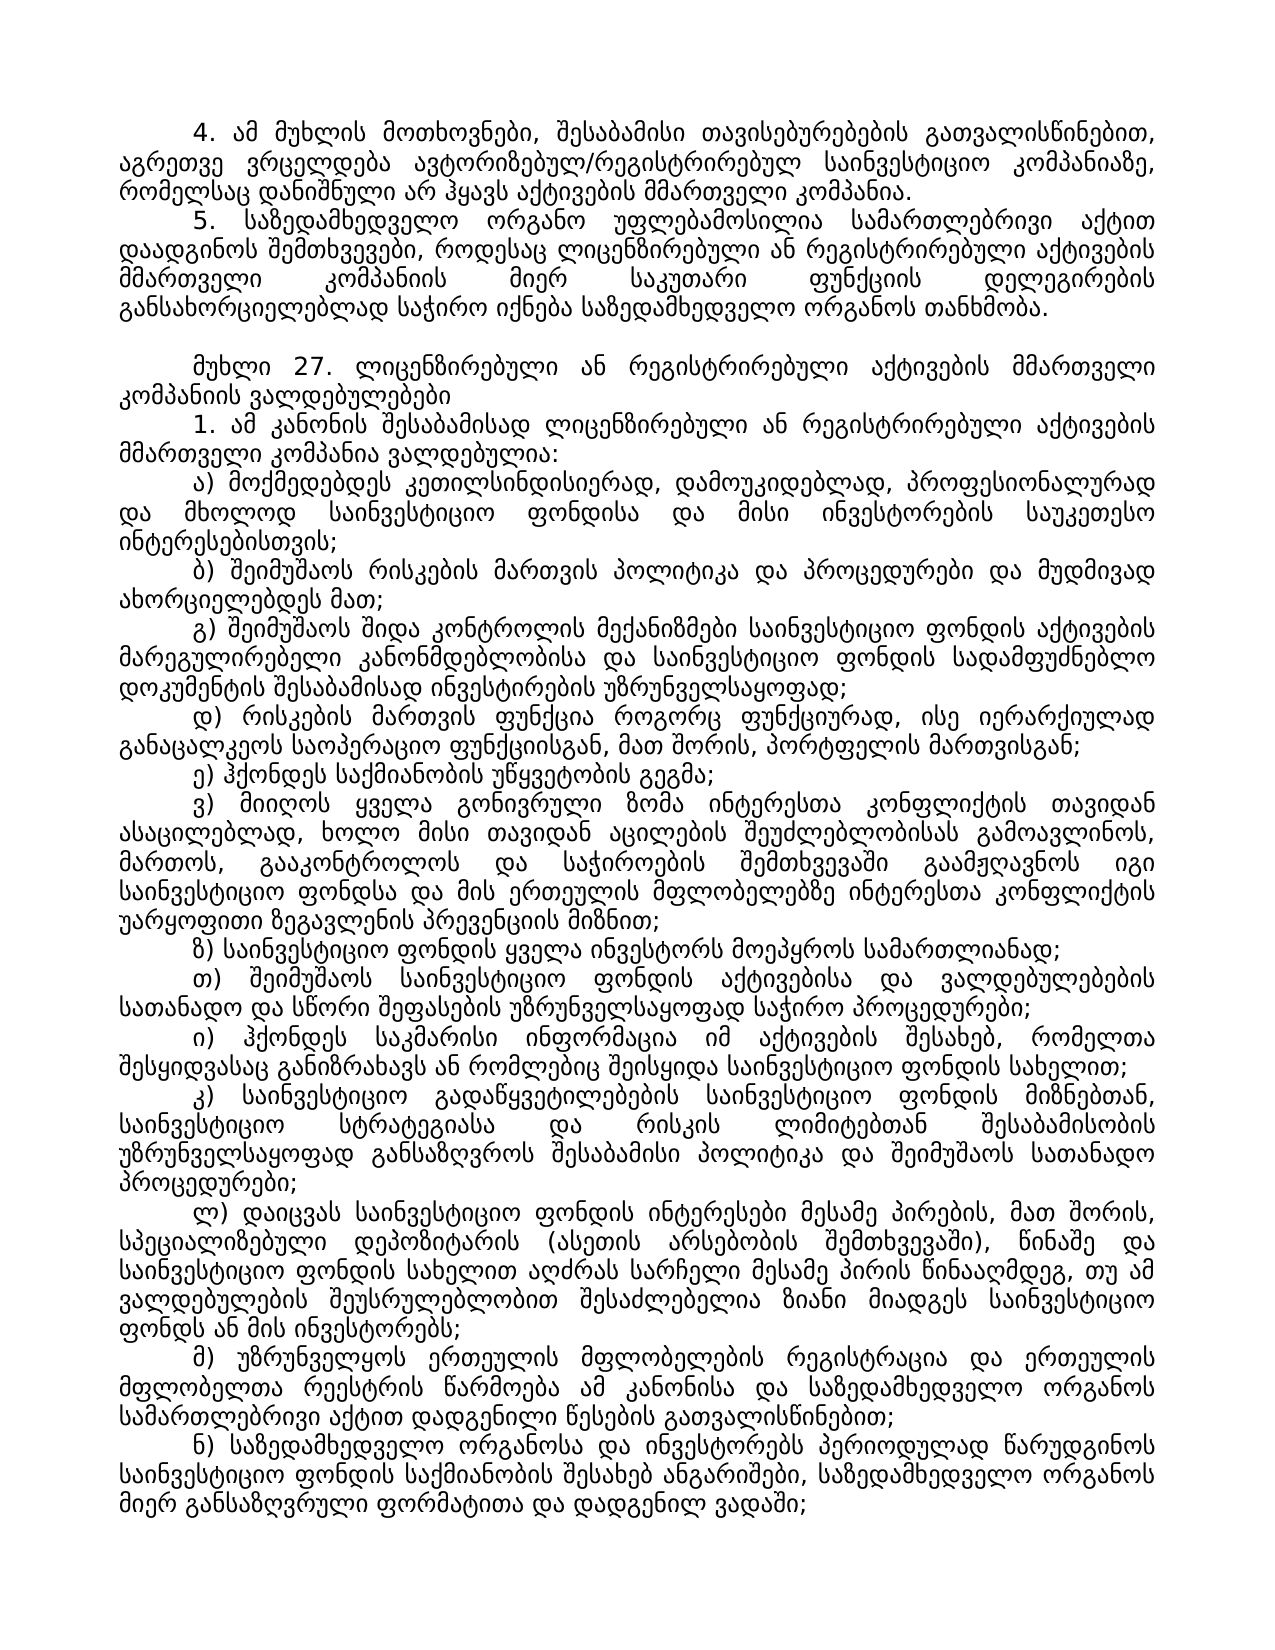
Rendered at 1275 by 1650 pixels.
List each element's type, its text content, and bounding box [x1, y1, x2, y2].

text 5. საზედამხედველო ორგანო უფლებამოსილია სამართლებრივი აქტით დაადგინოს შემთხვევები, როდესაც ლიცენზირებული ან რეგისტრირებული აქტივების მმართველი კომპანიის მიერ საკუთარი ფუნქციის დელეგირების განსახორციელებლად საჭირო იქნება საზედამხედველო ორგანოს თანხმობა. [118, 206, 1156, 323]
text მ) უზრუნველყოს ერთეულის მფლობელების რეგისტრაცია და ერთეულის მფლობელთა რეესტრის წარმოება ამ კანონისა და საზედამხედველო ორგანოს სამართლებრივი აქტით დადგენილი წესების გათვალისწინებით; [118, 1343, 1156, 1431]
text დ) რისკების მართვის ფუნქცია როგორც ფუნქციურად, ისე იერარქიულად განაცალკეოს საოპერაციო ფუნქციისგან, მათ შორის, პორტფელის მართვისგან; [118, 702, 1156, 760]
text ე) ჰქონდეს საქმიანობის უწყვეტობის გეგმა; [118, 760, 1156, 789]
text 4. ამ მუხლის მოთხოვნები, შესაბამისი თავისებურებების გათვალისწინებით, აგრეთვე ვრცელდება ავტორიზებულ/რეგისტრირებულ საინვესტიციო კომპანიაზე, რომელსაც დანიშნული არ ჰყავს აქტივების მმართველი კომპანია. [118, 118, 1156, 206]
text თ) შეიმუშაოს საინვესტიციო ფონდის აქტივებისა და ვალდებულებების სათანადო და სწორი შეფასების უზრუნველსაყოფად საჭირო პროცედურები; [118, 964, 1156, 1023]
text ა) მოქმედებდეს კეთილსინდისიერად, დამოუკიდებლად, პროფესიონალურად და მხოლოდ საინვესტიციო ფონდისა და მისი ინვესტორების საუკეთესო ინტერესებისთვის; [118, 468, 1156, 556]
text ლ) დაიცვას საინვესტიციო ფონდის ინტერესები მესამე პირების, მათ შორის, სპეციალიზებული დეპოზიტარის (ასეთის არსებობის შემთხვევაში), წინაშე და საინვესტიციო ფონდის სახელით აღძრას სარჩელი მესამე პირის წინააღმდეგ, თუ ამ ვალდებულების შეუსრულებლობით შესაძლებელია ზიანი მიადგეს საინვესტიციო ფონდს ან მის ინვესტორებს; [118, 1198, 1156, 1343]
text მუხლი 27. ლიცენზირებული ან რეგისტრირებული აქტივების მმართველი კომპანიის ვალდებულებები [118, 352, 1156, 410]
text ნ) საზედამხედველო ორგანოსა და ინვესტორებს პერიოდულად წარუდგინოს საინვესტიციო ფონდის საქმიანობის შესახებ ანგარიშები, საზედამხედველო ორგანოს მიერ განსაზღვრული ფორმატითა და დადგენილ ვადაში; [118, 1431, 1156, 1518]
text ბ) შეიმუშაოს რისკების მართვის პოლიტიკა და პროცედურები და მუდმივად ახორციელებდეს მათ; [118, 556, 1156, 614]
text ზ) საინვესტიციო ფონდის ყველა ინვესტორს მოეპყროს სამართლიანად; [118, 935, 1156, 964]
text გ) შეიმუშაოს შიდა კონტროლის მექანიზმები საინვესტიციო ფონდის აქტივების მარეგულირებელი კანონმდებლობისა და საინვესტიციო ფონდის სადამფუძნებლო დოკუმენტის შესაბამისად ინვესტირების უზრუნველსაყოფად; [118, 614, 1156, 702]
text კ) საინვესტიციო გადაწყვეტილებების საინვესტიციო ფონდის მიზნებთან, საინვესტიციო სტრატეგიასა და რისკის ლიმიტებთან შესაბამისობის უზრუნველსაყოფად განსაზღვროს შესაბამისი პოლიტიკა და შეიმუშაოს სათანადო პროცედურები; [118, 1081, 1156, 1198]
text ვ) მიიღოს ყველა გონივრული ზომა ინტერესთა კონფლიქტის თავიდან ასაცილებლად, ხოლო მისი თავიდან აცილების შეუძლებლობისას გამოავლინოს, მართოს, გააკონტროლოს და საჭიროების შემთხვევაში გაამჟღავნოს იგი საინვესტიციო ფონდსა და მის ერთეულის მფლობელებზე ინტერესთა კონფლიქტის უარყოფითი ზეგავლენის პრევენციის მიზნით; [118, 789, 1156, 935]
text 1. ამ კანონის შესაბამისად ლიცენზირებული ან რეგისტრირებული აქტივების მმართველი კომპანია ვალდებულია: [118, 410, 1156, 468]
text ი) ჰქონდეს საკმარისი ინფორმაცია იმ აქტივების შესახებ, რომელთა შესყიდვასაც განიზრახავს ან რომლებიც შეისყიდა საინვესტიციო ფონდის სახელით; [118, 1023, 1156, 1081]
